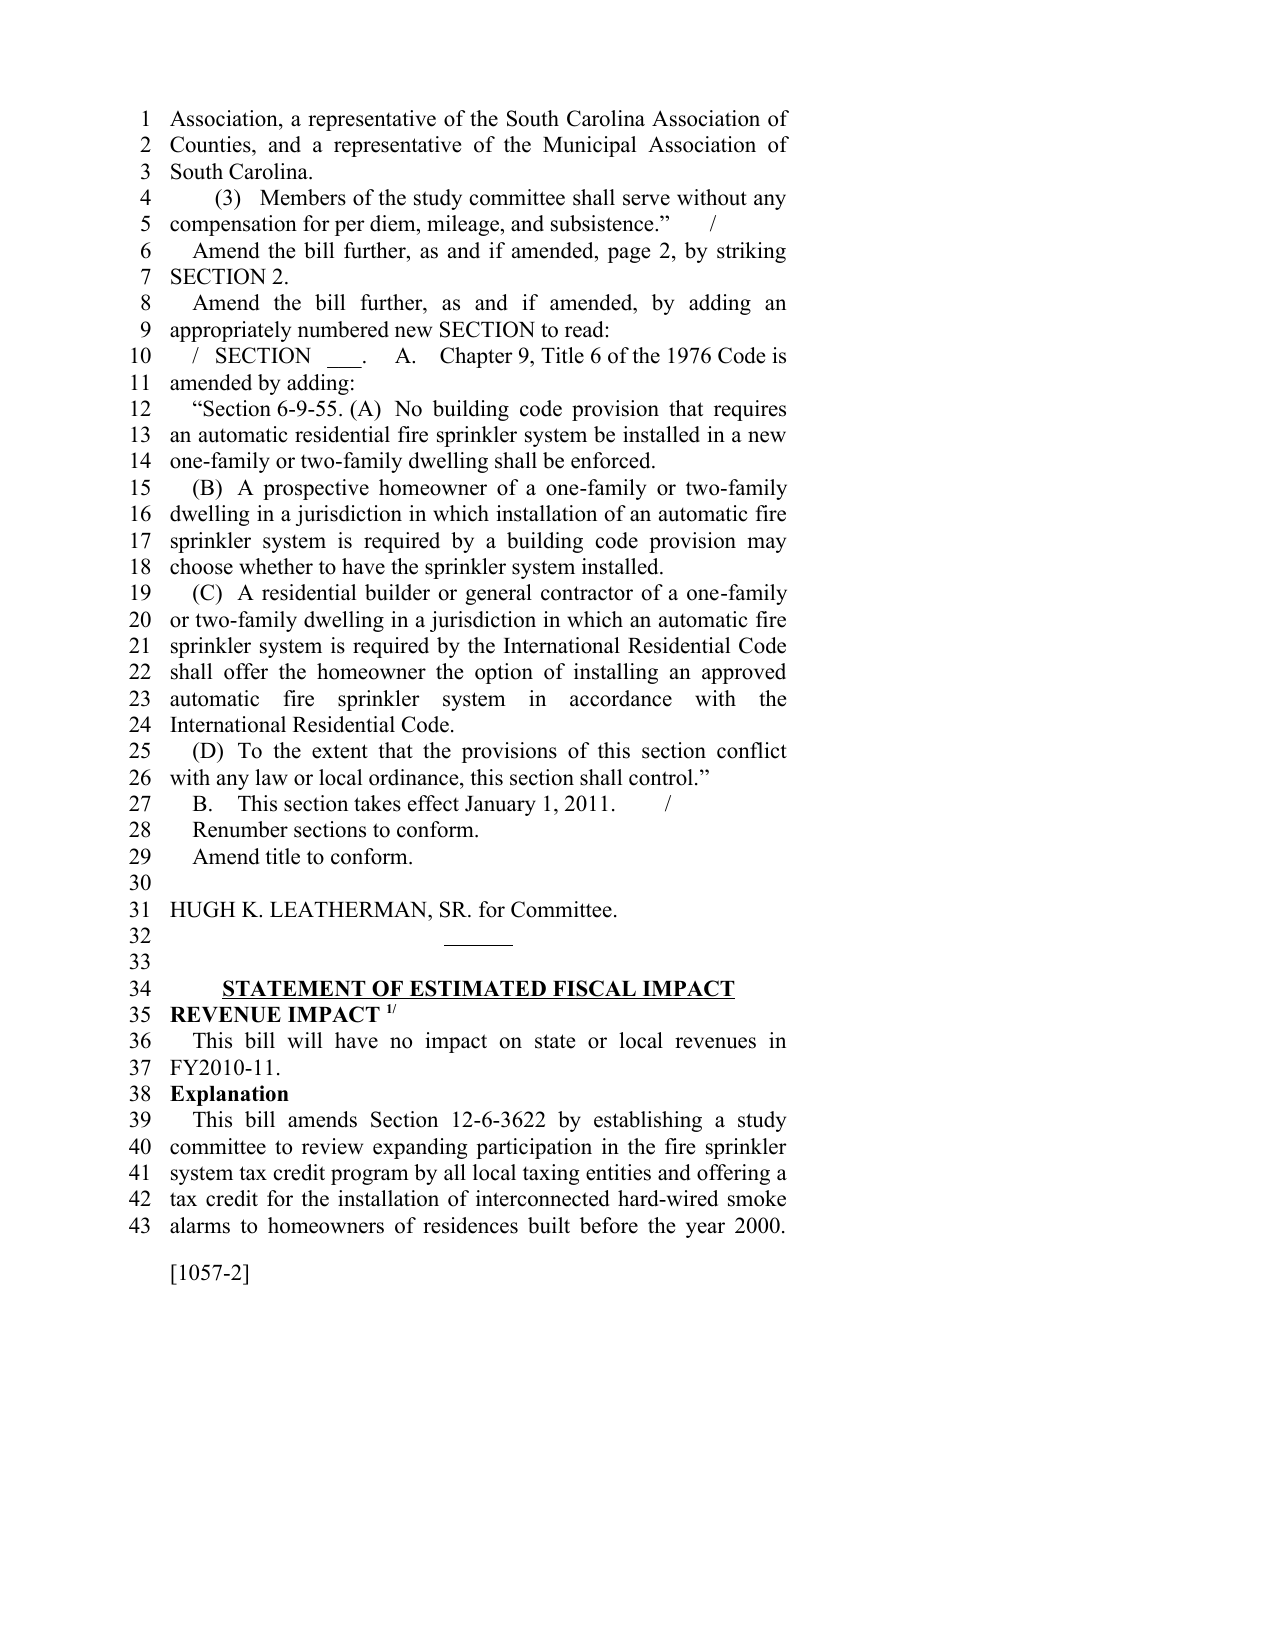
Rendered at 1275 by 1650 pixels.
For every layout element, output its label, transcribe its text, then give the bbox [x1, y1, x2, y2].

text Renumber sections to conform. [169, 817, 787, 843]
text REVENUE IMPACT 1/ [169, 1001, 787, 1027]
text (3) Members of the study committee shall serve without any compensation for per diem, mileage, and subsistence.” / [169, 184, 787, 237]
text “Section 6-9-55. (A) No building code provision that requires an automatic residential fire sprinkler system be installed in a new one-family or two-family dwelling shall be enforced. [169, 395, 787, 474]
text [169, 1106, 787, 1238]
text HUGH K. LEATHERMAN, SR. for Committee. [169, 896, 787, 922]
text (C) A residential builder or general contractor of a one-family or two-family dwelling in a jurisdiction in which an automatic fire sprinkler system is required by the International Residential Code shall offer the homeowner the option of installing an approved automatic fire sprinkler system in accordance with the International Residential Code. [169, 579, 787, 737]
text Amend the bill further, as and if amended, page 2, by striking SECTION 2. [169, 237, 787, 289]
text STATEMENT OF ESTIMATED FISCAL IMPACT [169, 975, 787, 1001]
text This bill will have no impact on state or local revenues in FY2010-11. [169, 1027, 787, 1080]
text (B) A prospective homeowner of a one-family or two-family dwelling in a jurisdiction in which installation of an automatic fire sprinkler system is required by a building code provision may choose whether to have the sprinkler system installed. [169, 474, 787, 579]
text Amend the bill further, as and if amended, by adding an appropriately numbered new SECTION to read: [169, 289, 787, 342]
text Amend title to conform. [169, 843, 787, 869]
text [169, 105, 787, 184]
subtitle Explanation [169, 1080, 787, 1106]
text / SECTION ___. A. Chapter 9, Title 6 of the 1976 Code is amended by adding: [169, 342, 787, 395]
text B. This section takes effect January 1, 2011. / [169, 790, 787, 817]
text (D) To the extent that the provisions of this section conflict with any law or local ordinance, this section shall control.” [169, 737, 787, 790]
